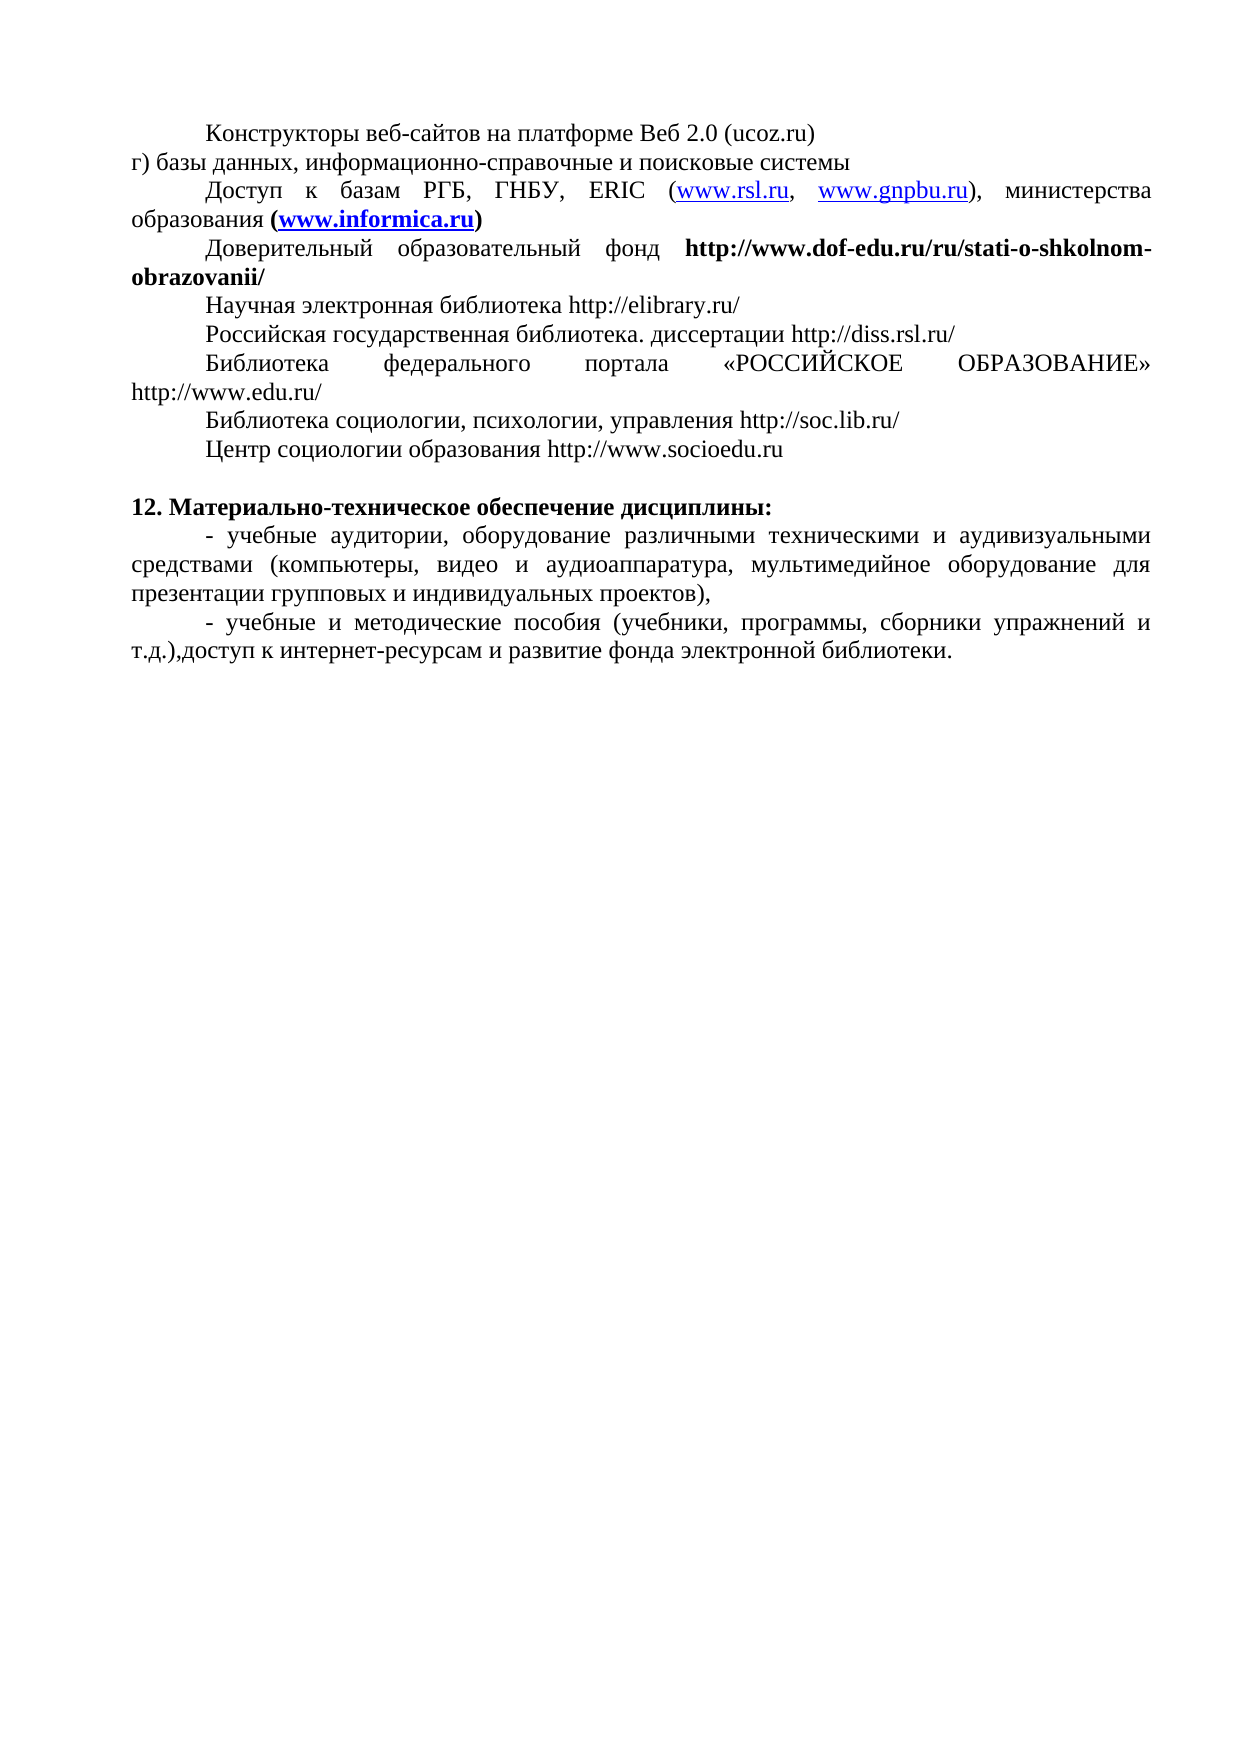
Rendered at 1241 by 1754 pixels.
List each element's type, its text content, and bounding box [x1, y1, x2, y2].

text Библиотека социологии, психологии, управления http://soc.lib.ru/ [131, 406, 1152, 434]
text Доверительный образовательный фонд http://www.dof-edu.ru/ru/stati-o-shkolnom-obrazovanii/ [131, 233, 1152, 291]
text 12. Материально-техническое обеспечение дисциплины: [131, 492, 1152, 521]
text Конструкторы веб-сайтов на платформе Веб 2.0 (ucoz.ru) [131, 118, 1152, 147]
text Российская государственная библиотека. диссертации http://diss.rsl.ru/ [131, 319, 1152, 348]
text Центр социологии образования http://www.socioedu.ru [131, 434, 1152, 463]
text г) базы данных, информационно-справочные и поисковые системы [131, 147, 1152, 176]
text - учебные и методические пособия (учебники, программы, сборники упражнений и т.д.),доступ к интернет-ресурсам и развитие фонда электронной библиотеки. [131, 607, 1152, 664]
text Доступ к базам РГБ, ГНБУ, ERIC (www.rsl.ru, www.gnpbu.ru), министерства образования (www.informica.ru) [131, 176, 1152, 233]
text - учебные аудитории, оборудование различными техническими и аудивизуальными средствами (компьютеры, видео и аудиоаппаратура, мультимедийное оборудование для презентации групповых и индивидуальных проектов), [131, 521, 1152, 607]
text Научная электронная библиотека http://elibrary.ru/ [131, 291, 1152, 319]
text Библиотека федерального портала «РОССИЙСКОЕ ОБРАЗОВАНИЕ» http://www.edu.ru/ [131, 348, 1152, 406]
